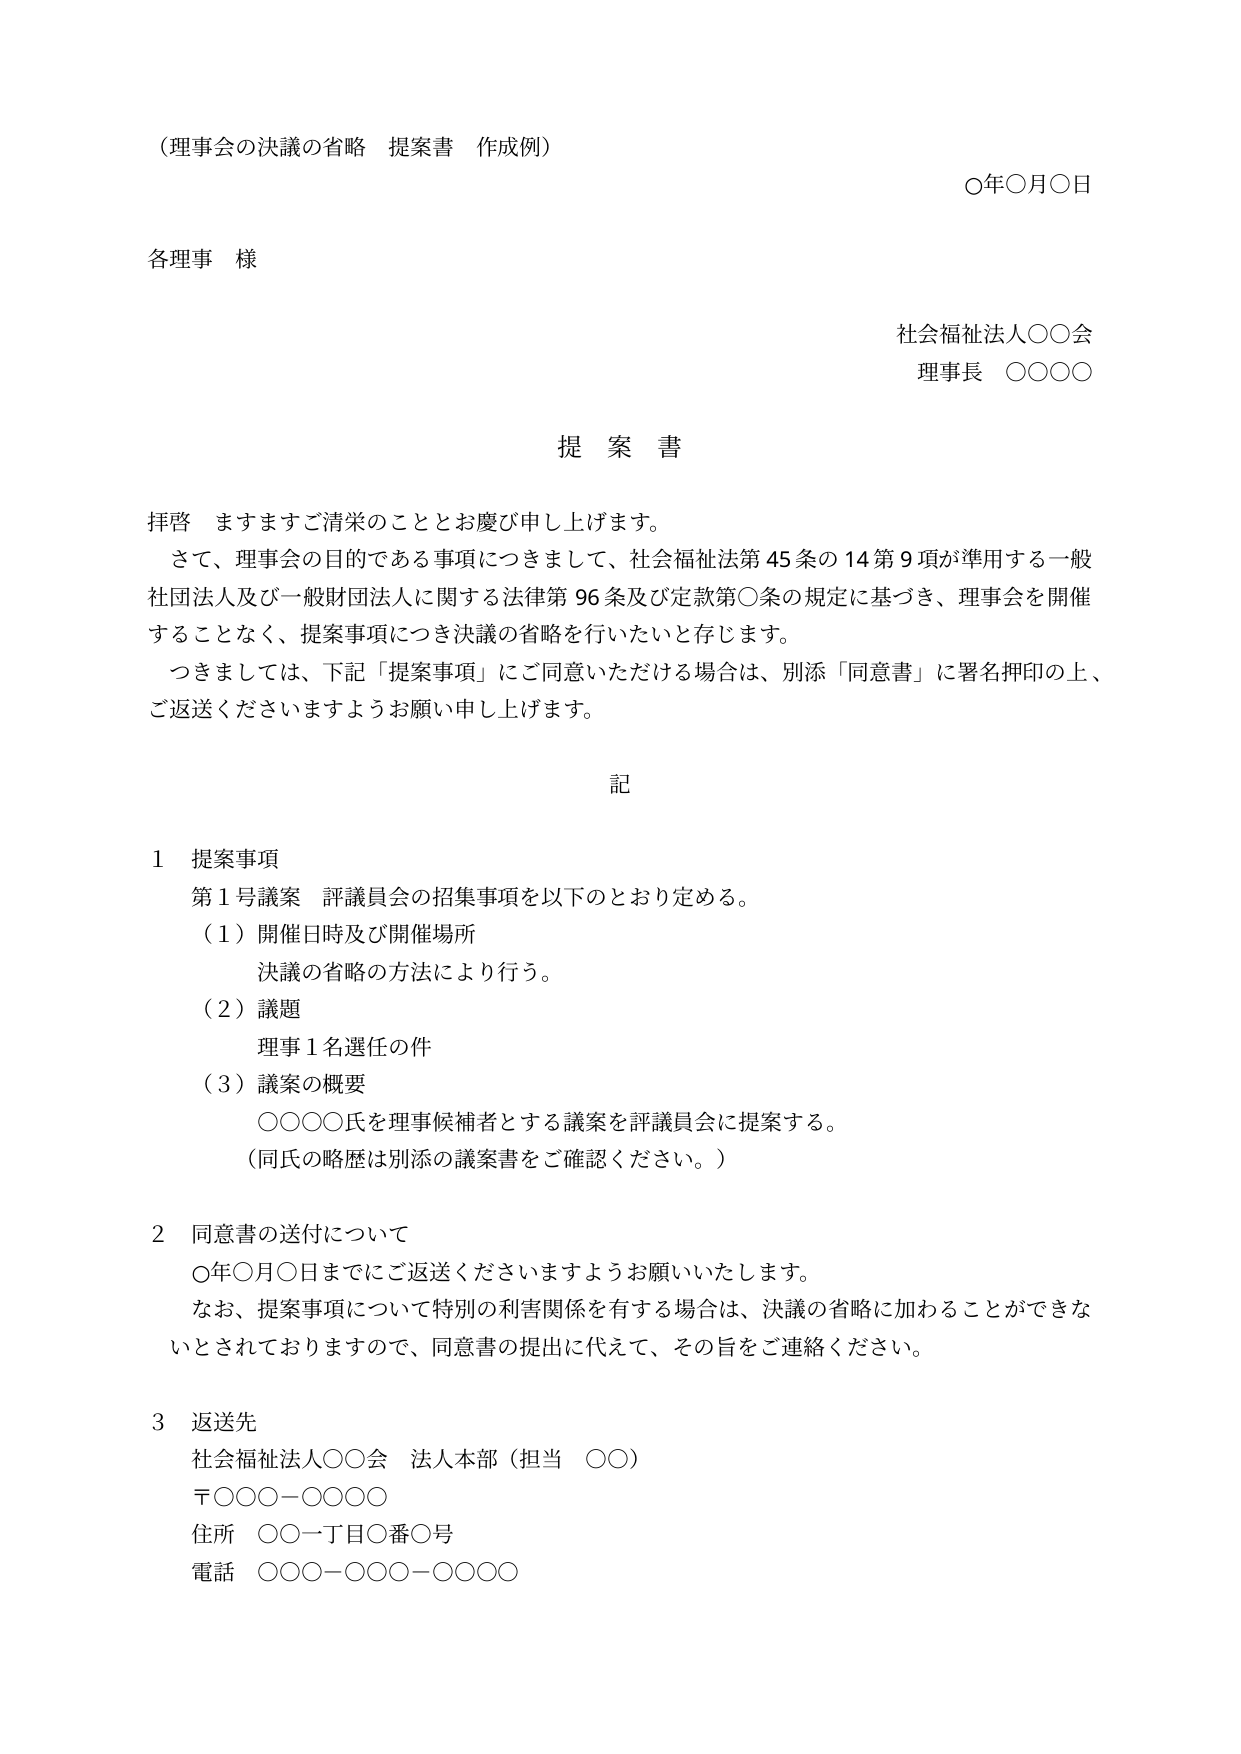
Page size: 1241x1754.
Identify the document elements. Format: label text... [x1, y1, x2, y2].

text 理事長 ○○○○ [148, 352, 1092, 389]
text 住所 ○○一丁目○番○号 [148, 1514, 1092, 1552]
text （同氏の略歴は別添の議案書をご確認ください。） [148, 1139, 1092, 1177]
text 電話 ○○○－○○○－○○○○ [148, 1552, 1092, 1589]
text 〒○○○－○○○○ [148, 1477, 1092, 1514]
text ３ 返送先 [148, 1402, 1092, 1439]
text 社会福祉法人○○会 法人本部（担当 ○○） [148, 1439, 1092, 1477]
subtitle 記 [148, 764, 1092, 802]
text 第１号議案 評議員会の招集事項を以下のとおり定める。 [148, 877, 1092, 914]
text （２）議題 [148, 989, 1092, 1027]
text 社会福祉法人○○会 [148, 314, 1092, 352]
text なお、提案事項について特別の利害関係を有する場合は、決議の省略に加わることができないとされておりますので、同意書の提出に代えて、その旨をご連絡ください。 [169, 1289, 1092, 1364]
text （３）議案の概要 [148, 1064, 1092, 1102]
text ２ 同意書の送付について [148, 1214, 1092, 1252]
text 理事１名選任の件 [148, 1027, 1092, 1064]
text ○年○月○日までにご返送くださいますようお願いいたします。 [148, 1252, 1092, 1289]
text 各理事 様 [148, 239, 1092, 277]
text 提 案 書 [148, 427, 1092, 464]
text 拝啓 ますますご清栄のこととお慶び申し上げます。 [148, 502, 1092, 539]
text （理事会の決議の省略 提案書 作成例） [148, 127, 1092, 164]
text １ 提案事項 [148, 839, 1092, 877]
text 決議の省略の方法により行う。 [148, 952, 1092, 989]
text つきましては、下記「提案事項」にご同意いただける場合は、別添「同意書」に署名押印の上、ご返送くださいますようお願い申し上げます。 [148, 652, 1092, 727]
text ○○○○氏を理事候補者とする議案を評議員会に提案する。 [148, 1102, 1092, 1139]
text ○年○月○日 [148, 164, 1092, 202]
text さて、理事会の目的である事項につきまして、社会福祉法第45条の14第9項が準用する一般社団法人及び一般財団法人に関する法律第96条及び定款第○条の規定に基づき、理事会を開催することなく、提案事項につき決議の省略を行いたいと存じます。 [148, 539, 1092, 652]
text （１）開催日時及び開催場所 [148, 914, 1092, 952]
